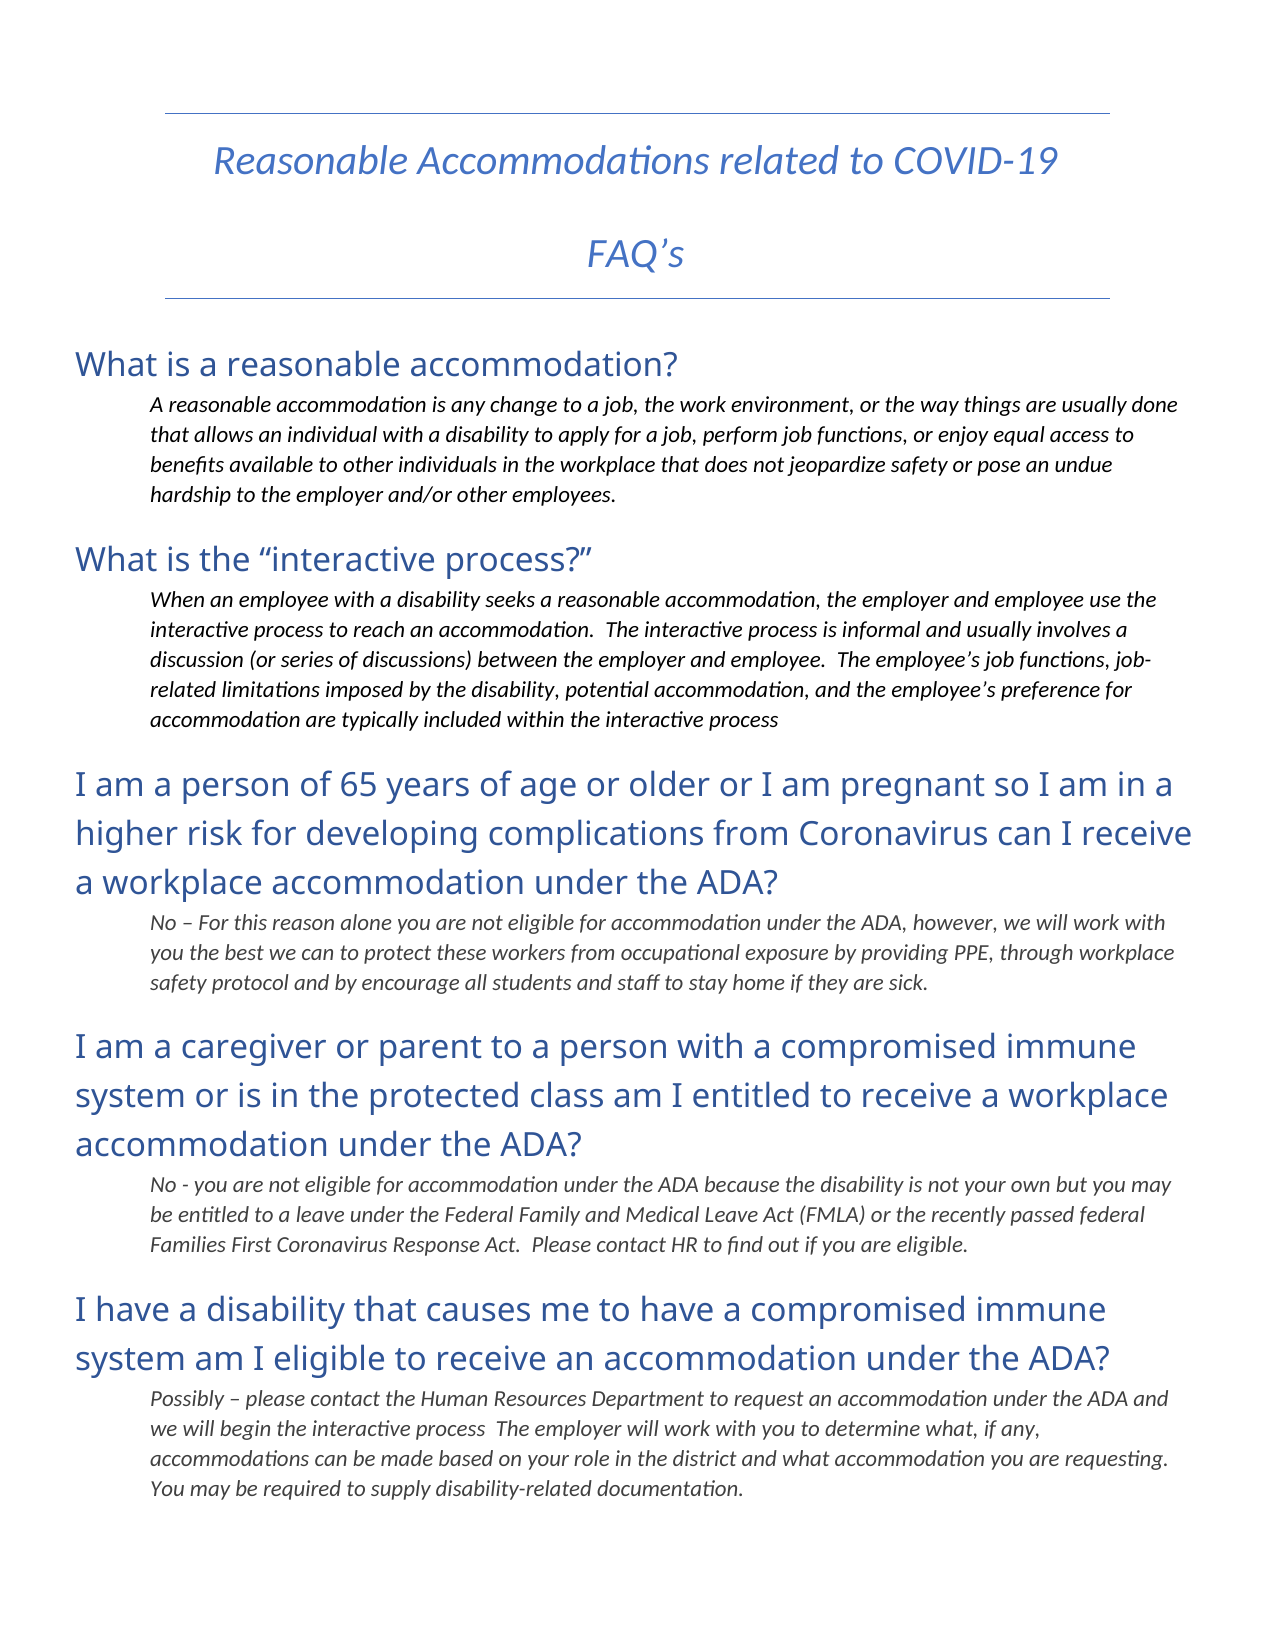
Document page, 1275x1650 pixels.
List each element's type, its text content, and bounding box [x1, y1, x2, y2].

subtitle I have a disability that causes me to have a compromised immune system am I eligible to receive an accommodation under the ADA? [75, 1286, 1200, 1380]
subtitle I am a caregiver or parent to a person with a compromised immune system or is in the protected class am I entitled to receive a workplace accommodation under the ADA? [75, 1023, 1200, 1167]
text FAQ’s [165, 205, 1110, 298]
subtitle What is the “interactive process?” [75, 536, 1200, 581]
subtitle What is a reasonable accommodation? [75, 341, 1200, 386]
text No - you are not eligible for accommodation under the ADA because the disability is not your own but you may be entitled to a leave under the Federal Family and Medical Leave Act (FMLA) or the recently passed federal Families First Coronavirus Response Act. Please contact HR to find out if you are eligible. [150, 1170, 1200, 1259]
subtitle When an employee with a disability seeks a reasonable accommodation, the employer and employee use the interactive process to reach an accommodation. The interactive process is informal and usually involves a discussion (or series of discussions) between the employer and employee. The employee’s job functions, job-related limitations imposed by the disability, potential accommodation, and the employee’s preference for accommodation are typically included within the interactive process [150, 585, 1200, 734]
subtitle I am a person of 65 years of age or older or I am pregnant so I am in a higher risk for developing complications from Coronavirus can I receive a workplace accommodation under the ADA? [75, 761, 1200, 904]
text A reasonable accommodation is any change to a job, the work environment, or the way things are usually done that allows an individual with a disability to apply for a job, perform job functions, or enjoy equal access to benefits available to other individuals in the workplace that does not jeopardize safety or pose an undue hardship to the employer and/or other employees. [150, 390, 1200, 509]
text No – For this reason alone you are not eligible for accommodation under the ADA, however, we will work with you the best we can to protect these workers from occupational exposure by providing PPE, through workplace safety protocol and by encourage all students and staff to stay home if they are sick. [150, 908, 1200, 996]
text Reasonable Accommodations related to COVID-19 [165, 114, 1110, 185]
text Possibly – please contact the Human Resources Department to request an accommodation under the ADA and we will begin the interactive process The employer will work with you to determine what, if any, accommodations can be made based on your role in the district and what accommodation you are requesting. You may be required to supply disability-related documentation. [150, 1384, 1200, 1502]
